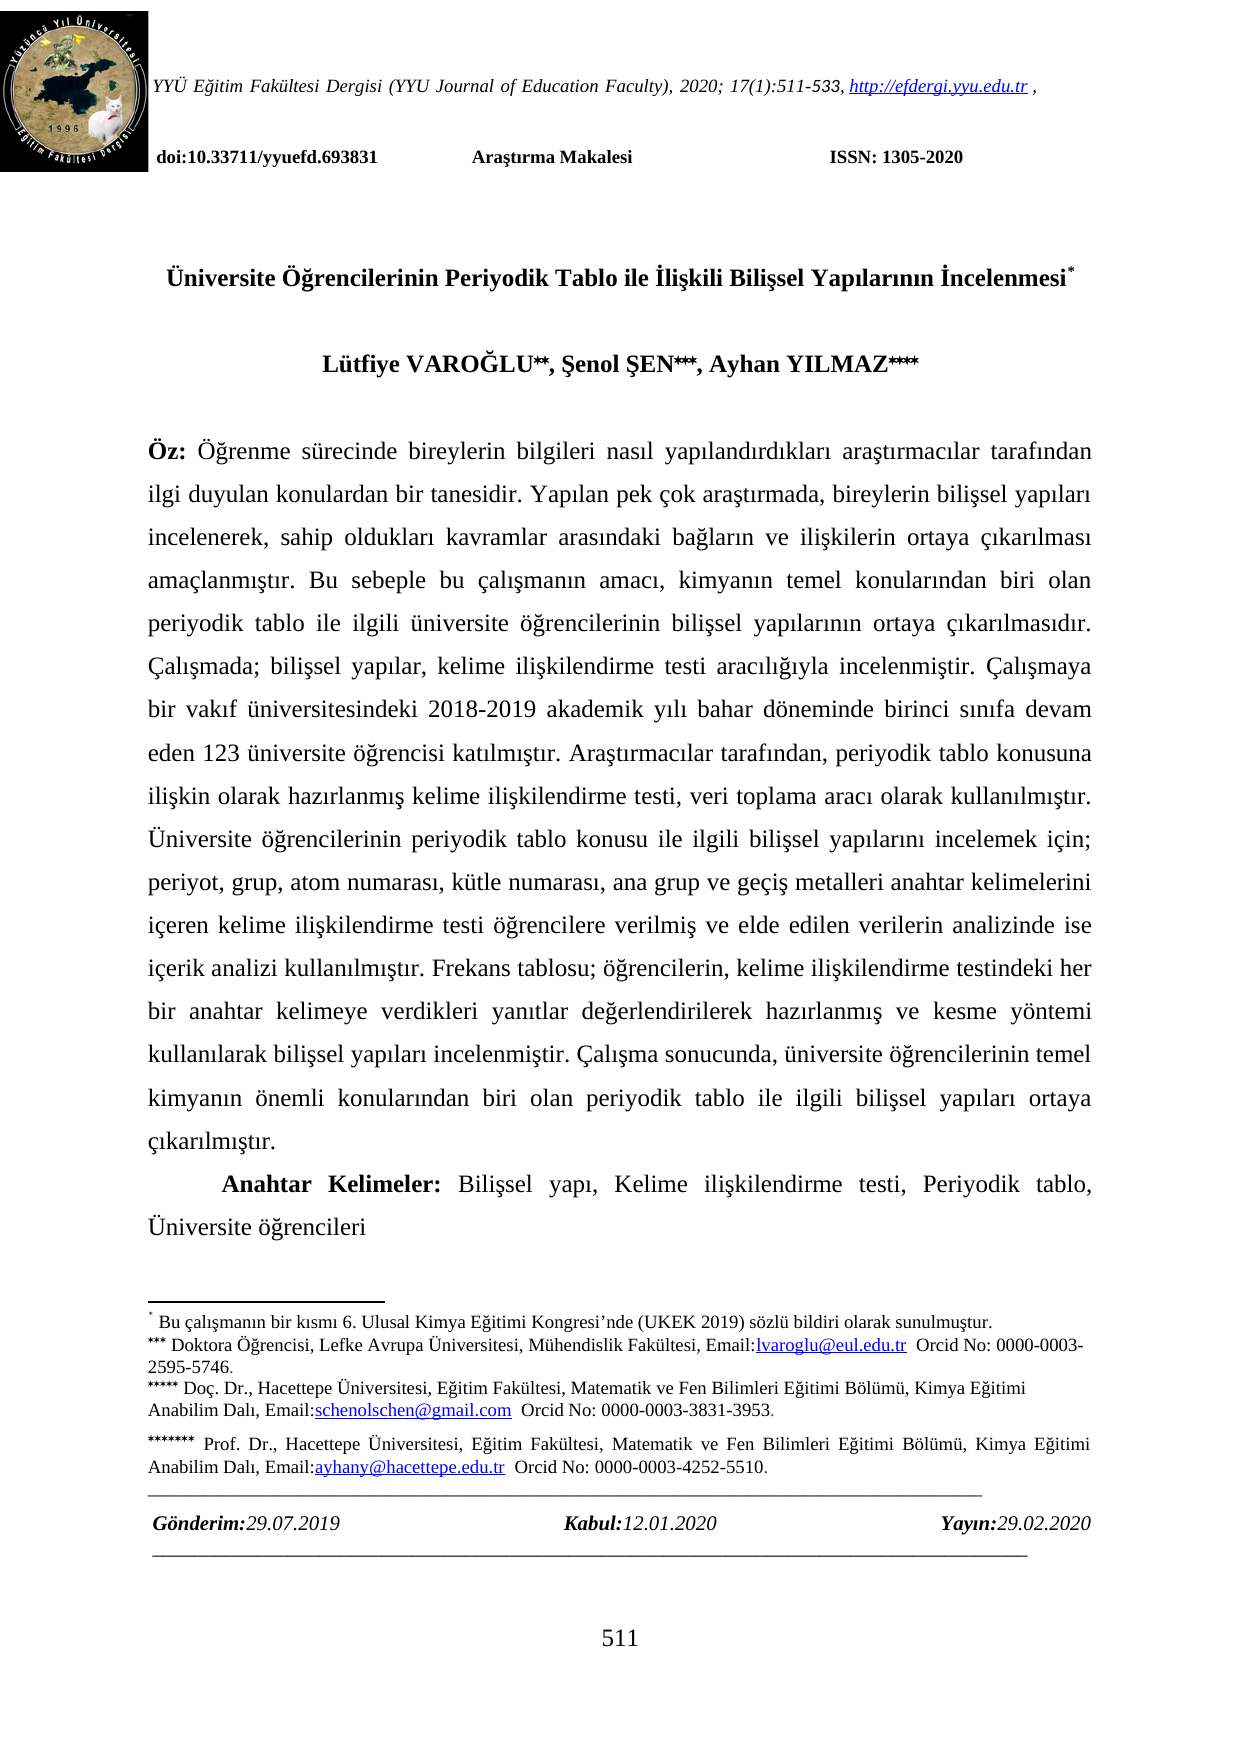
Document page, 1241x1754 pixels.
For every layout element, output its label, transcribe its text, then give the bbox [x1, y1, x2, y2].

text Lütfiye VAROĞLU, Şenol ŞEN, Ayhan YILMAZ [148, 349, 1093, 378]
text Üniversite Öğrencilerinin Periyodik Tablo ile İlişkili Bilişsel Yapılarının İncelenmesi [148, 263, 1093, 292]
picture [0, 11, 149, 172]
text Öz: Öğrenme sürecinde bireylerin bilgileri nasıl yapılandırdıkları araştırmacılar tarafından ilgi duyulan konulardan bir tanesidir. Yapılan pek çok araştırmada, bireylerin bilişsel yapıları incelenerek, sahip oldukları kavramlar arasındaki bağların ve ilişkilerin ortaya çıkarılması amaçlanmıştır. Bu sebeple bu çalışmanın amacı, kimyanın temel konularından biri olan periyodik tablo ile ilgili üniversite öğrencilerinin bilişsel yapılarının ortaya çıkarılmasıdır. Çalışmada; bilişsel yapılar, kelime ilişkilendirme testi aracılığıyla incelenmiştir. Çalışmaya bir vakıf üniversitesindeki 2018-2019 akademik yılı bahar döneminde birinci sınıfa devam eden 123 üniversite öğrencisi katılmıştır. Araştırmacılar tarafından, periyodik tablo konusuna ilişkin olarak hazırlanmış kelime ilişkilendirme testi, veri toplama aracı olarak kullanılmıştır. Üniversite öğrencilerinin periyodik tablo konusu ile ilgili bilişsel yapılarını incelemek için; periyot, grup, atom numarası, kütle numarası, ana grup ve geçiş metalleri anahtar kelimelerini içeren kelime ilişkilendirme testi öğrencilere verilmiş ve elde edilen verilerin analizinde ise içerik analizi kullanılmıştır. Frekans tablosu; öğrencilerin, kelime ilişkilendirme testindeki her bir anahtar kelimeye verdikleri yanıtlar değerlendirilerek hazırlanmış ve kesme yöntemi kullanılarak bilişsel yapıları incelenmiştir. Çalışma sonucunda, üniversite öğrencilerinin temel kimyanın önemli konularından biri olan periyodik tablo ile ilgili bilişsel yapıları ortaya çıkarılmıştır. [148, 436, 1093, 1154]
text Anahtar Kelimeler: Bilişsel yapı, Kelime ilişkilendirme testi, Periyodik tablo, Üniversite öğrencileri [148, 1169, 1093, 1241]
